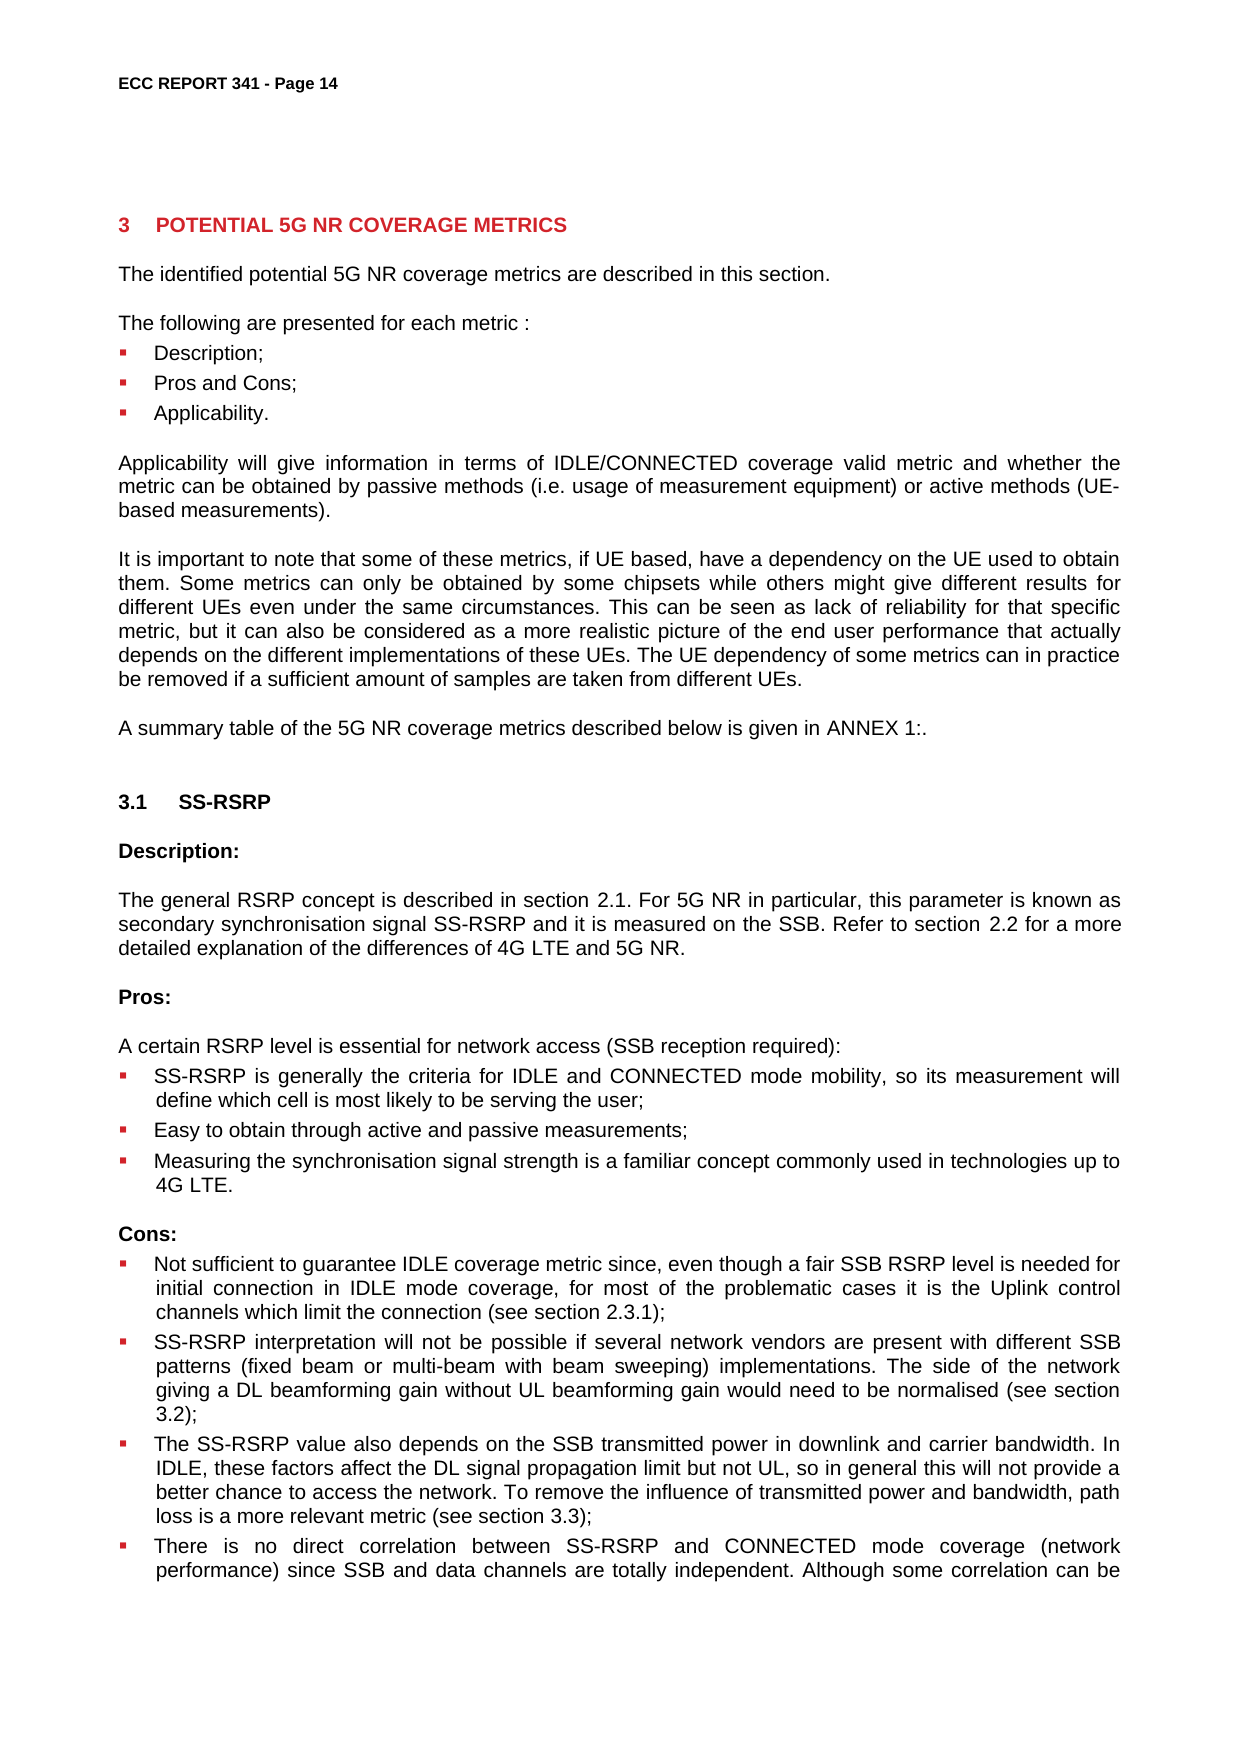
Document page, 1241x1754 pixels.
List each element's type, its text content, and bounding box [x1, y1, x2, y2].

text Not sufficient to guarantee IDLE coverage metric since, even though a fair SSB RSRP level is needed for initial connection in IDLE mode coverage, for most of the problematic cases it is the Uplink control channels which limit the connection (see section 2.3.1); [118, 1252, 1122, 1324]
text The identified potential 5G NR coverage metrics are described in this section. [118, 261, 1122, 285]
text Description: [118, 839, 1122, 863]
text Applicability. [118, 401, 1122, 425]
text SS-RSRP is generally the criteria for IDLE and CONNECTED mode mobility, so its measurement will define which cell is most likely to be serving the user; [118, 1064, 1122, 1112]
text Description; [118, 341, 1122, 365]
text Easy to obtain through active and passive measurements; [118, 1118, 1122, 1142]
text A certain RSRP level is essential for network access (SSB reception required): [118, 1034, 1122, 1058]
subtitle SS-RSRP [118, 790, 1122, 814]
subtitle Potential 5G NR coverage metrics [118, 212, 1122, 236]
text The general RSRP concept is described in section 2.1. For 5G NR in particular, this parameter is known as secondary synchronisation signal SS-RSRP and it is measured on the SSB. Refer to section 2.2 for a more detailed explanation of the differences of 4G LTE and 5G NR. [118, 888, 1122, 960]
text Pros: [118, 985, 1122, 1009]
text Pros and Cons; [118, 371, 1122, 395]
text It is important to note that some of these metrics, if UE based, have a dependency on the UE used to obtain them. Some metrics can only be obtained by some chipsets while others might give different results for different UEs even under the same circumstances. This can be seen as lack of reliability for that specific metric, but it can also be considered as a more realistic picture of the end user performance that actually depends on the different implementations of these UEs. The UE dependency of some metrics can in practice be removed if a sufficient amount of samples are taken from different UEs. [118, 547, 1122, 691]
text The following are presented for each metric : [118, 310, 1122, 334]
text Measuring the synchronisation signal strength is a familiar concept commonly used in technologies up to 4G LTE. [118, 1148, 1122, 1196]
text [118, 1534, 1122, 1582]
text A summary table of the 5G NR coverage metrics described below is given in ANNEX 1:. [118, 716, 1122, 740]
text Cons: [118, 1221, 1122, 1245]
text The SS-RSRP value also depends on the SSB transmitted power in downlink and carrier bandwidth. In IDLE, these factors affect the DL signal propagation limit but not UL, so in general this will not provide a better chance to access the network. To remove the influence of transmitted power and bandwidth, path loss is a more relevant metric (see section 3.3); [118, 1432, 1122, 1528]
text SS-RSRP interpretation will not be possible if several network vendors are present with different SSB patterns (fixed beam or multi-beam with beam sweeping) implementations. The side of the network giving a DL beamforming gain without UL beamforming gain would need to be normalised (see section 3.2); [118, 1330, 1122, 1426]
text Applicability will give information in terms of IDLE/CONNECTED coverage valid metric and whether the metric can be obtained by passive methods (i.e. usage of measurement equipment) or active methods (UE-based measurements). [118, 450, 1122, 522]
